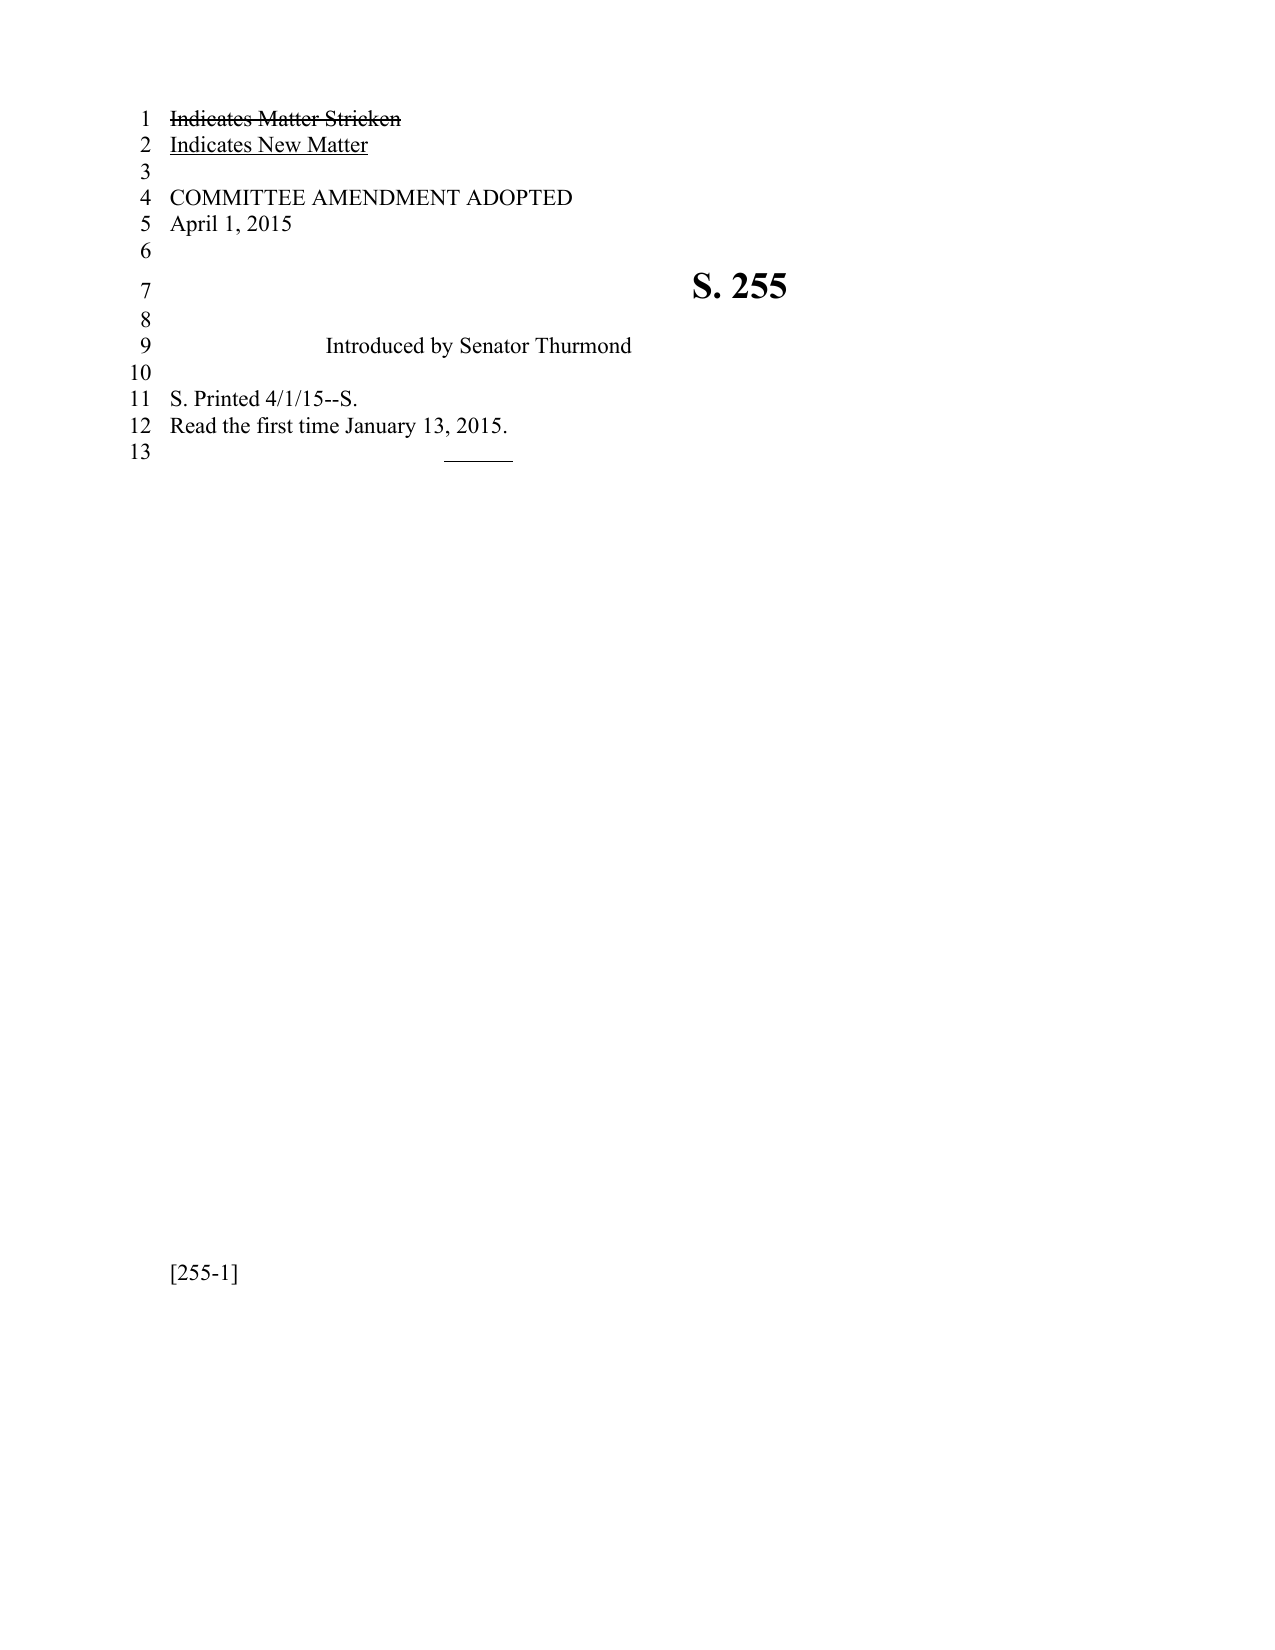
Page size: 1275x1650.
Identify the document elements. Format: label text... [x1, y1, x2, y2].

text COMMITTEE AMENDMENT ADOPTED [169, 184, 787, 210]
text S. 255 [169, 263, 787, 306]
text Read the first time January 13, 2015. [169, 412, 787, 438]
text Indicates Matter Stricken [169, 105, 787, 131]
text Indicates New Matter [169, 131, 787, 158]
text S. Printed 4/1/15--S. [169, 385, 787, 412]
text Introduced by Senator Thurmond [169, 333, 787, 359]
text April 1, 2015 [169, 210, 787, 237]
